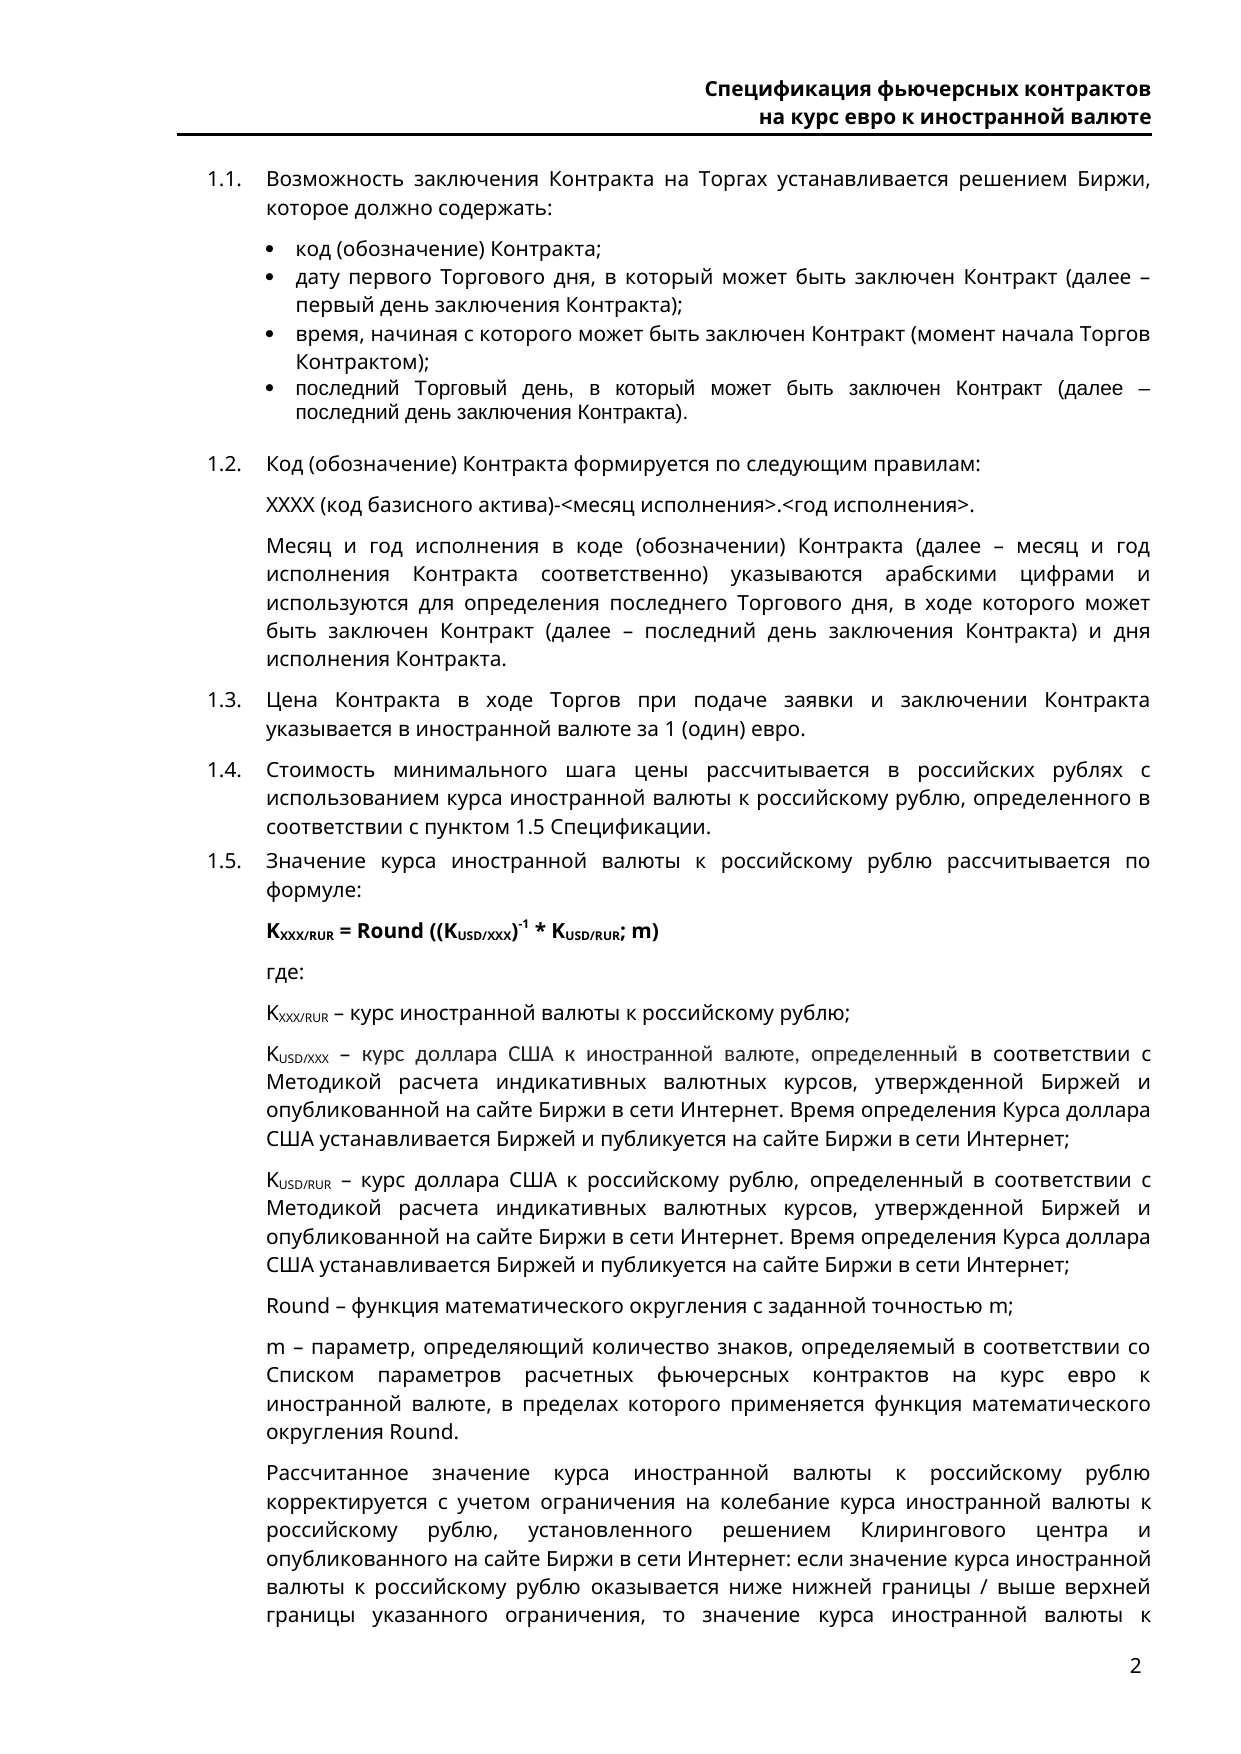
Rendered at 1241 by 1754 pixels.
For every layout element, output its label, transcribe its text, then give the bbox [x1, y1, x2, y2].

text Код (обозначение) Контракта формируется по следующим правилам: [207, 449, 1152, 477]
list KXXX/RUR = Round ((KUSD/ХХХ)-1 * KUSD/RUR; m) [266, 916, 1152, 944]
list Round – функция математического округления с заданной точностью m; [266, 1291, 1152, 1319]
text Месяц и год исполнения в коде (обозначении) Контракта (далее – месяц и год исполнения Контракта соответственно) указываются арабскими цифрами и используются для определения последнего Торгового дня, в ходе которого может быть заключен Контракт (далее – последний день заключения Контракта) и дня исполнения Контракта. [266, 531, 1152, 673]
text XXXX (код базисного актива)-<месяц исполнения>.<год исполнения>. [266, 490, 1152, 518]
text Значение курса иностранной валюты к российскому рублю рассчитывается по формуле: [207, 846, 1152, 903]
list m – параметр, определяющий количество знаков, определяемый в соответствии со Списком параметров расчетных фьючерсных контрактов на курс евро к иностранной валюте, в пределах которого применяется функция математического округления Round. [266, 1332, 1152, 1446]
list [266, 1458, 1152, 1629]
text Цена Контракта в ходе Торгов при подаче заявки и заключении Контракта указывается в иностранной валюте за 1 (один) евро. [207, 686, 1152, 742]
text код (обозначение) Контракта; [266, 234, 1152, 262]
list где: [266, 957, 1152, 985]
text Стоимость минимального шага цены рассчитывается в российских рублях с использованием курса иностранной валюты к российскому рублю, определенного в соответствии с пунктом 1.5 Спецификации. [207, 755, 1152, 840]
list KUSD/ХХХ – курс доллара США к иностранной валюте, определенный в соответствии с Методикой расчета индикативных валютных курсов, утвержденной Биржей и опубликованной на сайте Биржи в сети Интернет. Время определения Курса доллара США устанавливается Биржей и публикуется на сайте Биржи в сети Интернет; [266, 1039, 1152, 1152]
list KUSD/RUR – курс доллара США к российскому рублю, определенный в соответствии с Методикой расчета индикативных валютных курсов, утвержденной Биржей и опубликованной на сайте Биржи в сети Интернет. Время определения Курса доллара США устанавливается Биржей и публикуется на сайте Биржи в сети Интернет; [266, 1165, 1152, 1279]
text дату первого Торгового дня, в который может быть заключен Контракт (далее – первый день заключения Контракта); [266, 262, 1152, 319]
text последний Торговый день, в который может быть заключен Контракт (далее – последний день заключения Контракта). [266, 376, 1152, 424]
text Возможность заключения Контракта на Торгах устанавливается решением Биржи, которое должно содержать: [207, 164, 1152, 221]
list KХХХ/RUR – курс иностранной валюты к российскому рублю; [266, 998, 1152, 1026]
text время, начиная с которого может быть заключен Контракт (момент начала Торгов Контрактом); [266, 319, 1152, 376]
